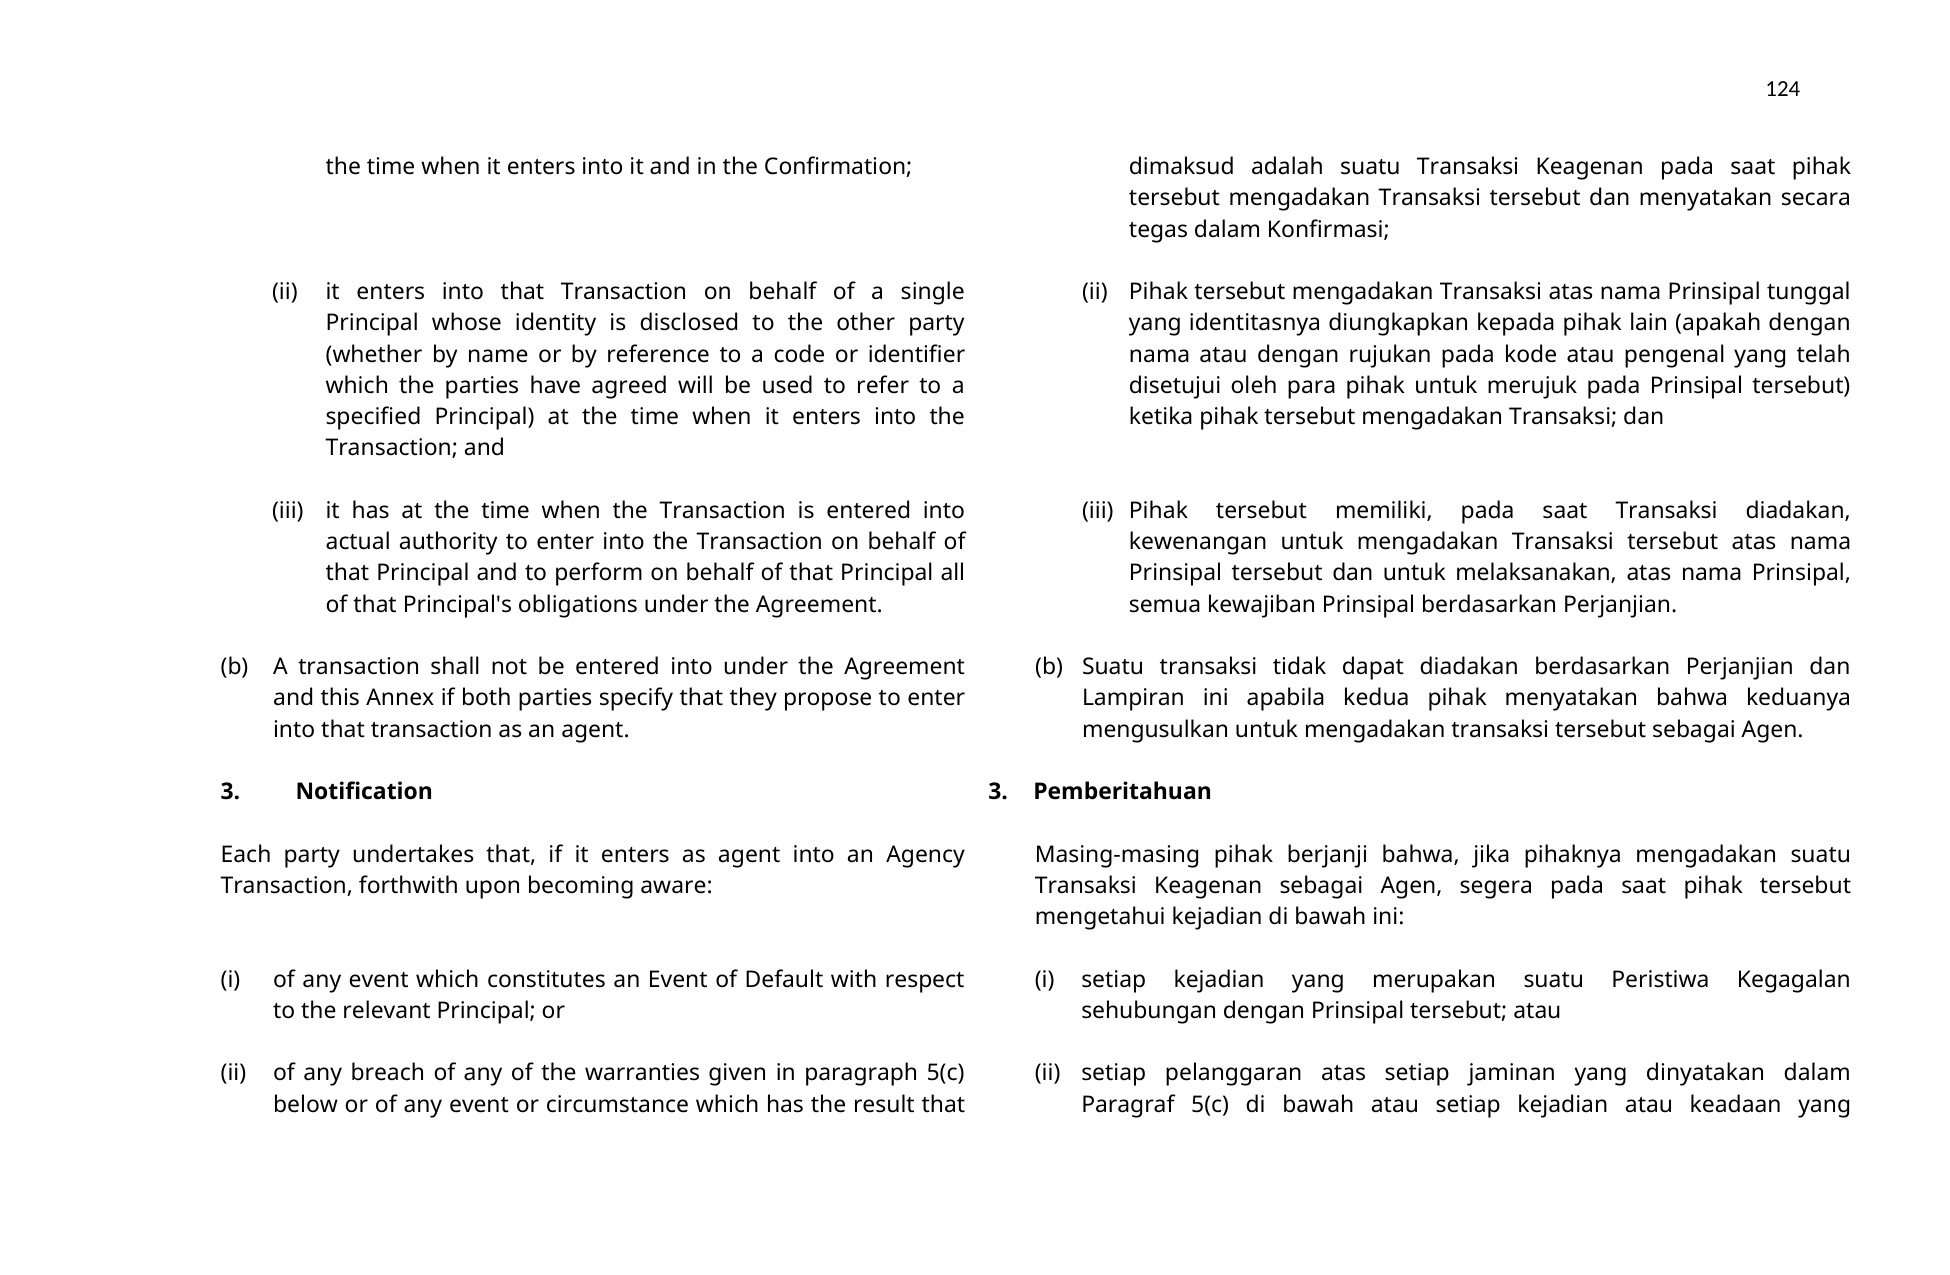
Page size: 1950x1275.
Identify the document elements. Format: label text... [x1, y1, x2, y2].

table_cell Suatu transaksi tidak dapat diadakan berdasarkan Perjanjian dan Lampiran ini apabila kedua pihak menyatakan bahwa keduanya mengusulkan untuk mengadakan transaksi tersebut sebagai Agen. [977, 650, 1863, 775]
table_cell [977, 150, 1863, 275]
table_cell (b) A transaction shall not be entered into under the Agreement and this Annex if both parties specify that they propose to enter into that transaction as an agent. [209, 650, 977, 775]
table_cell Pihak tersebut mengadakan Transaksi atas nama Prinsipal tunggal yang identitasnya diungkapkan kepada pihak lain (apakah dengan nama atau dengan rujukan pada kode atau pengenal yang telah disetujui oleh para pihak untuk merujuk pada Prinsipal tersebut) ketika pihak tersebut mengadakan Transaksi; dan [977, 275, 1863, 494]
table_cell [209, 150, 977, 275]
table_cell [209, 1056, 977, 1119]
table_cell (i) of any event which constitutes an Event of Default with respect to the relevant Principal; or [209, 963, 977, 1056]
table_cell setiap kejadian yang merupakan suatu Peristiwa Kegagalan sehubungan dengan Prinsipal tersebut; atau [977, 963, 1863, 1056]
table_cell Pemberitahuan [977, 775, 1863, 837]
table_cell (ii) it enters into that Transaction on behalf of a single Principal whose identity is disclosed to the other party (whether by name or by reference to a code or identifier which the parties have agreed will be used to refer to a specified Principal) at the time when it enters into the Transaction; and [209, 275, 977, 494]
table_cell Each party undertakes that, if it enters as agent into an Agency Transaction, forthwith upon becoming aware: [209, 838, 977, 962]
table_cell Masing-masing pihak berjanji bahwa, jika pihaknya mengadakan suatu Transaksi Keagenan sebagai Agen, segera pada saat pihak tersebut mengetahui kejadian di bawah ini: [977, 838, 1863, 962]
table_cell Pihak tersebut memiliki, pada saat Transaksi diadakan, kewenangan untuk mengadakan Transaksi tersebut atas nama Prinsipal tersebut dan untuk melaksanakan, atas nama Prinsipal, semua kewajiban Prinsipal berdasarkan Perjanjian. [977, 494, 1863, 650]
table_cell (iii) it has at the time when the Transaction is entered into actual authority to enter into the Transaction on behalf of that Principal and to perform on behalf of that Principal all of that Principal's obligations under the Agreement. [209, 494, 977, 650]
table_cell 3. Notification [209, 775, 977, 837]
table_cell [977, 1056, 1863, 1119]
